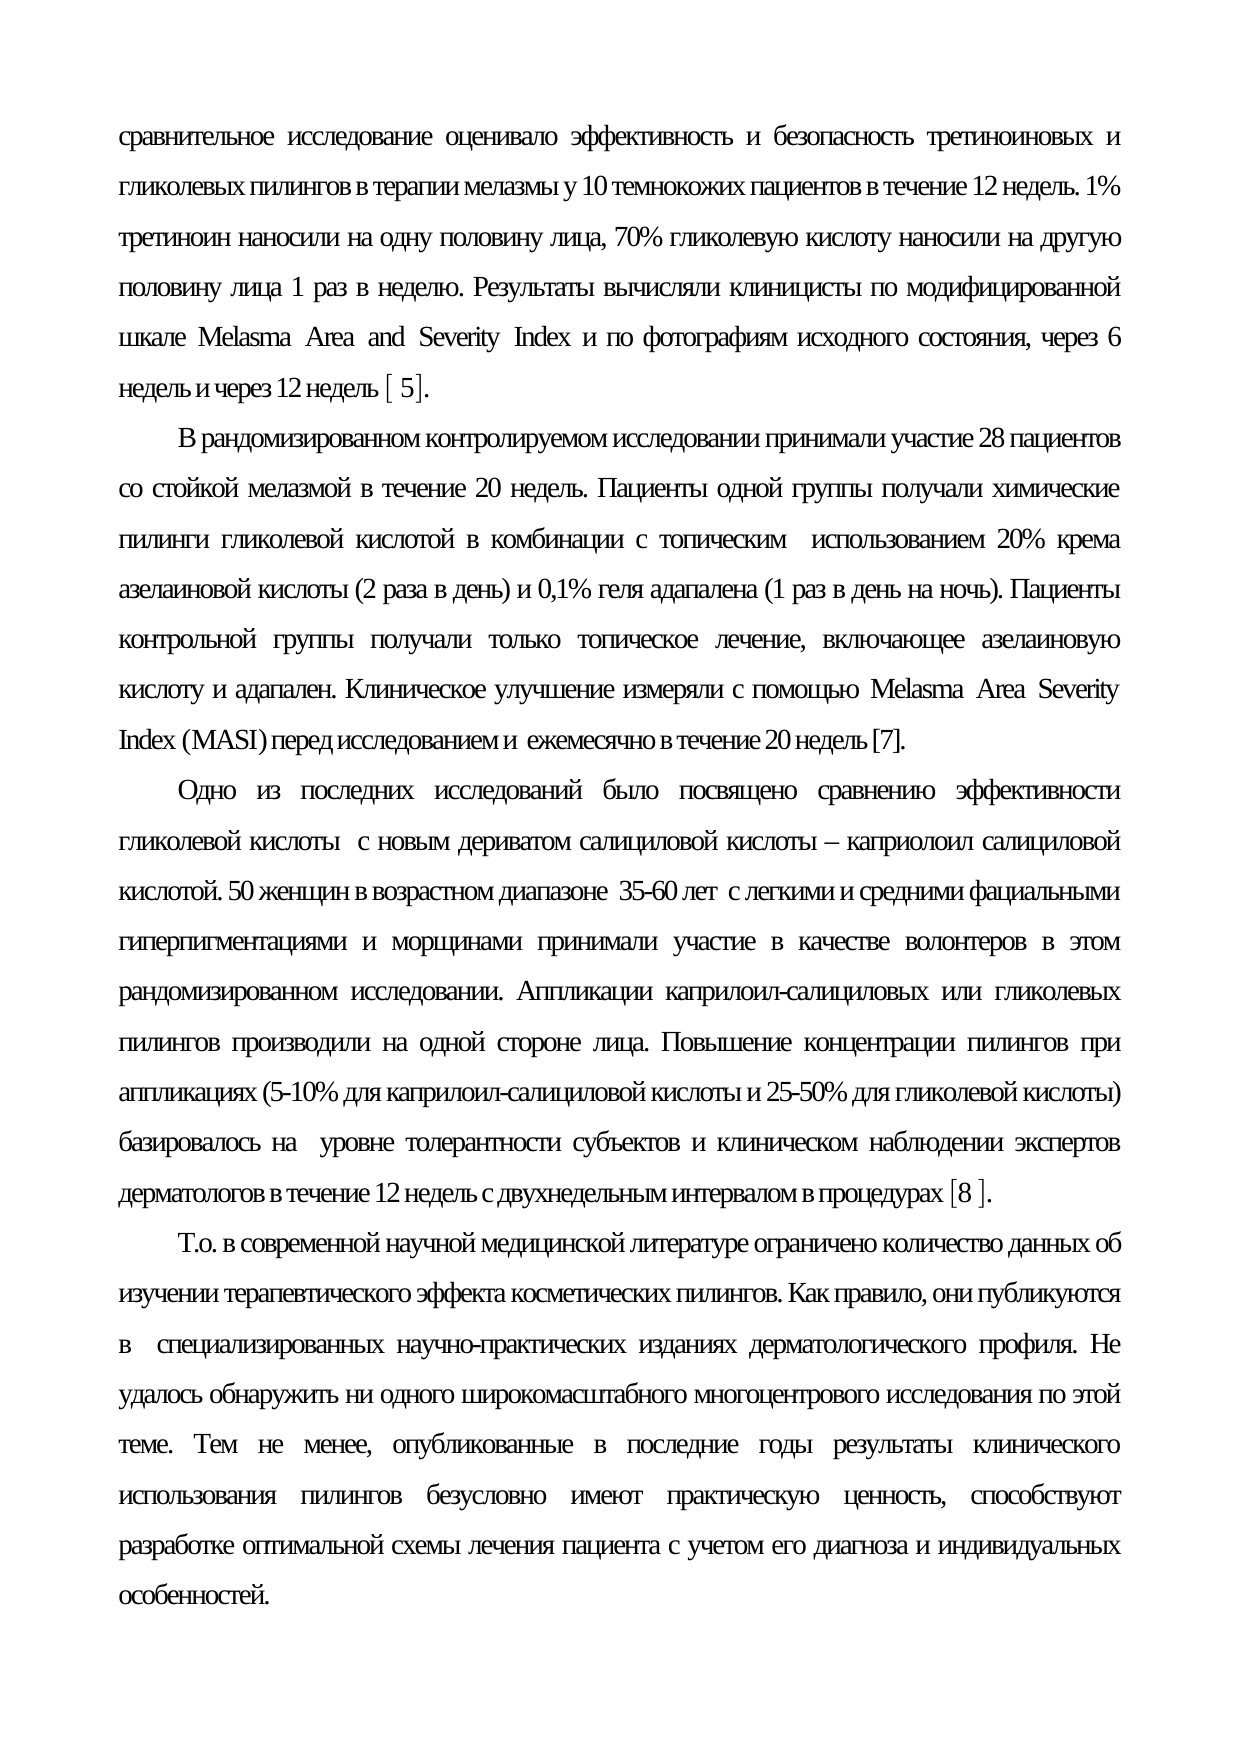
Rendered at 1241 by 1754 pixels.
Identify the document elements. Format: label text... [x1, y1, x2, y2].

text В рандомизированном контролируемом исследовании принимали участие 28 пациентов со стойкой мелазмой в течение 20 недель. Пациенты одной группы получали химические пилинги гликолевой кислотой в комбинации с топическим использованием 20% крема азелаиновой кислоты (2 раза в день) и 0,1% геля адапалена (1 раз в день на ночь). Пациенты контрольной группы получали только топическое лечение, включающее азелаиновую кислоту и адапален. Клиническое улучшение измеряли с помощью Melasma Area Severity Index (MASI) перед исследованием и ежемесячно в течение 20 недель [7]. [118, 420, 1122, 756]
text Т.о. в современной научной медицинской литературе ограничено количество данных об изучении терапевтического эффекта косметических пилингов. Как правило, они публикуются в специализированных научно-практических изданиях дерматологического профиля. Не удалось обнаружить ни одного широкомасштабного многоцентрового исследования по этой теме. Тем не менее, опубликованные в последние годы результаты клинического использования пилингов безусловно имеют практическую ценность, способствуют разработке оптимальной схемы лечения пациента с учетом его диагноза и индивидуальных особенностей. [118, 1225, 1122, 1611]
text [118, 118, 1122, 403]
text Одно из последних исследований было посвящено сравнению эффективности гликолевой кислоты с новым дериватом салициловой кислоты – каприолоил салициловой кислотой. 50 женщин в возрастном диапазоне 35-60 лет с легкими и средними фациальными гиперпигментациями и морщинами принимали участие в качестве волонтеров в этом рандомизированном исследовании. Аппликации каприлоил-салициловых или гликолевых пилингов производили на одной стороне лица. Повышение концентрации пилингов при аппликациях (5-10% для каприлоил-салициловой кислоты и 25-50% для гликолевой кислоты) базировалось на уровне толерантности субъектов и клиническом наблюдении экспертов дерматологов в течение 12 недель с двухнедельным интервалом в процедурах 8 . [118, 772, 1122, 1208]
